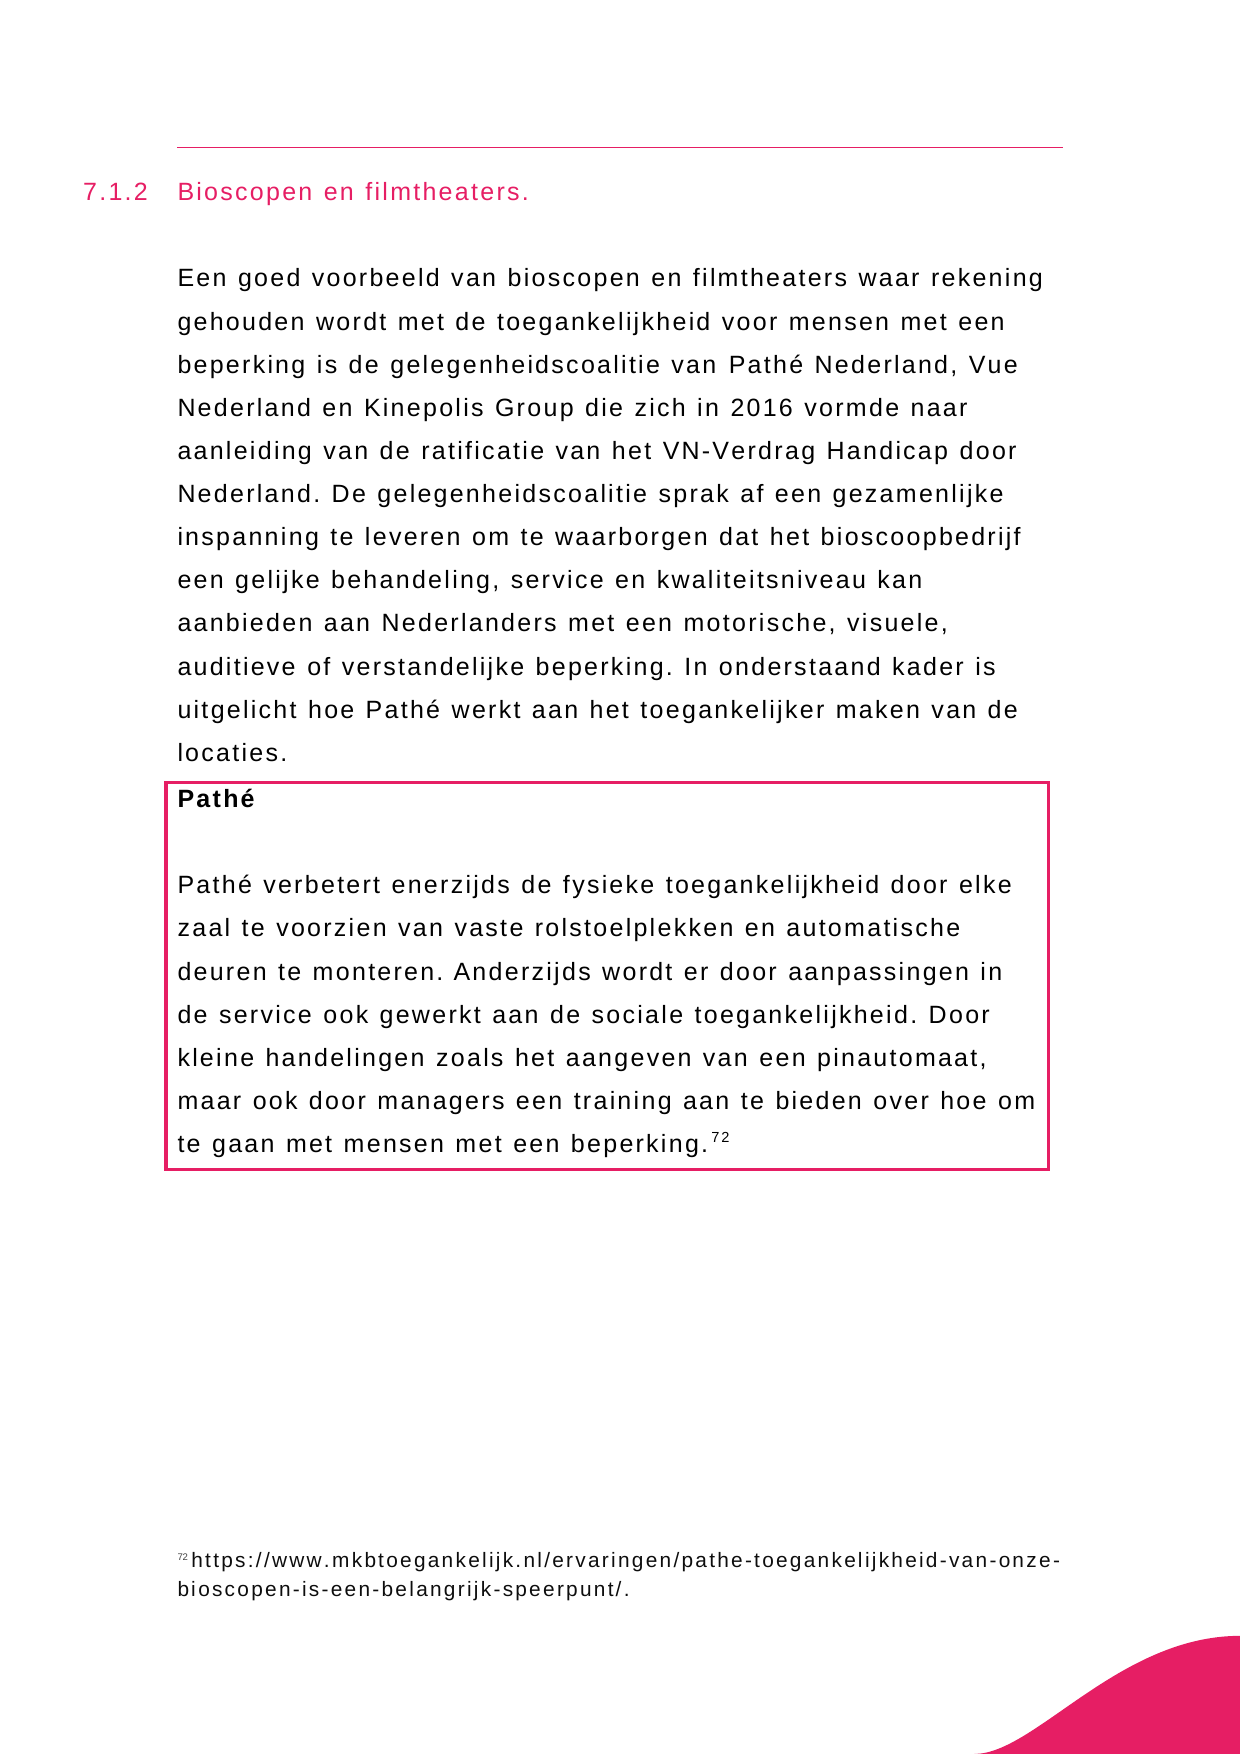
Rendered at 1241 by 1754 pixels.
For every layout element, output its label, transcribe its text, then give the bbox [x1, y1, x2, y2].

subtitle Bioscopen en filmtheaters. [148, 177, 1063, 206]
text Een goed voorbeeld van bioscopen en filmtheaters waar rekening gehouden wordt met de toegankelijkheid voor mensen met een beperking is de gelegenheidscoalitie van Pathé Nederland, Vue Nederland en Kinepolis Group die zich in 2016 vormde naar aanleiding van de ratificatie van het VN-Verdrag Handicap door Nederland. De gelegenheidscoalitie sprak af een gezamenlijke inspanning te leveren om te waarborgen dat het bioscoopbedrijf een gelijke behandeling, service en kwaliteitsniveau kan aanbieden aan Nederlanders met een motorische, visuele, auditieve of verstandelijke beperking. In onderstaand kader is uitgelicht hoe Pathé werkt aan het toegankelijker maken van de locaties. [177, 263, 1063, 767]
table_header Pathé Pathé verbetert enerzijds de fysieke toegankelijkheid door elke zaal te voorzien van vaste rolstoelplekken en automatische deuren te monteren. Anderzijds wordt er door aanpassingen in de service ook gewerkt aan de sociale toegankelijkheid. Door kleine handelingen zoals het aangeven van een pinautomaat, maar ook door managers een training aan te bieden over hoe om te gaan met mensen met een beperking. [168, 784, 1047, 1167]
